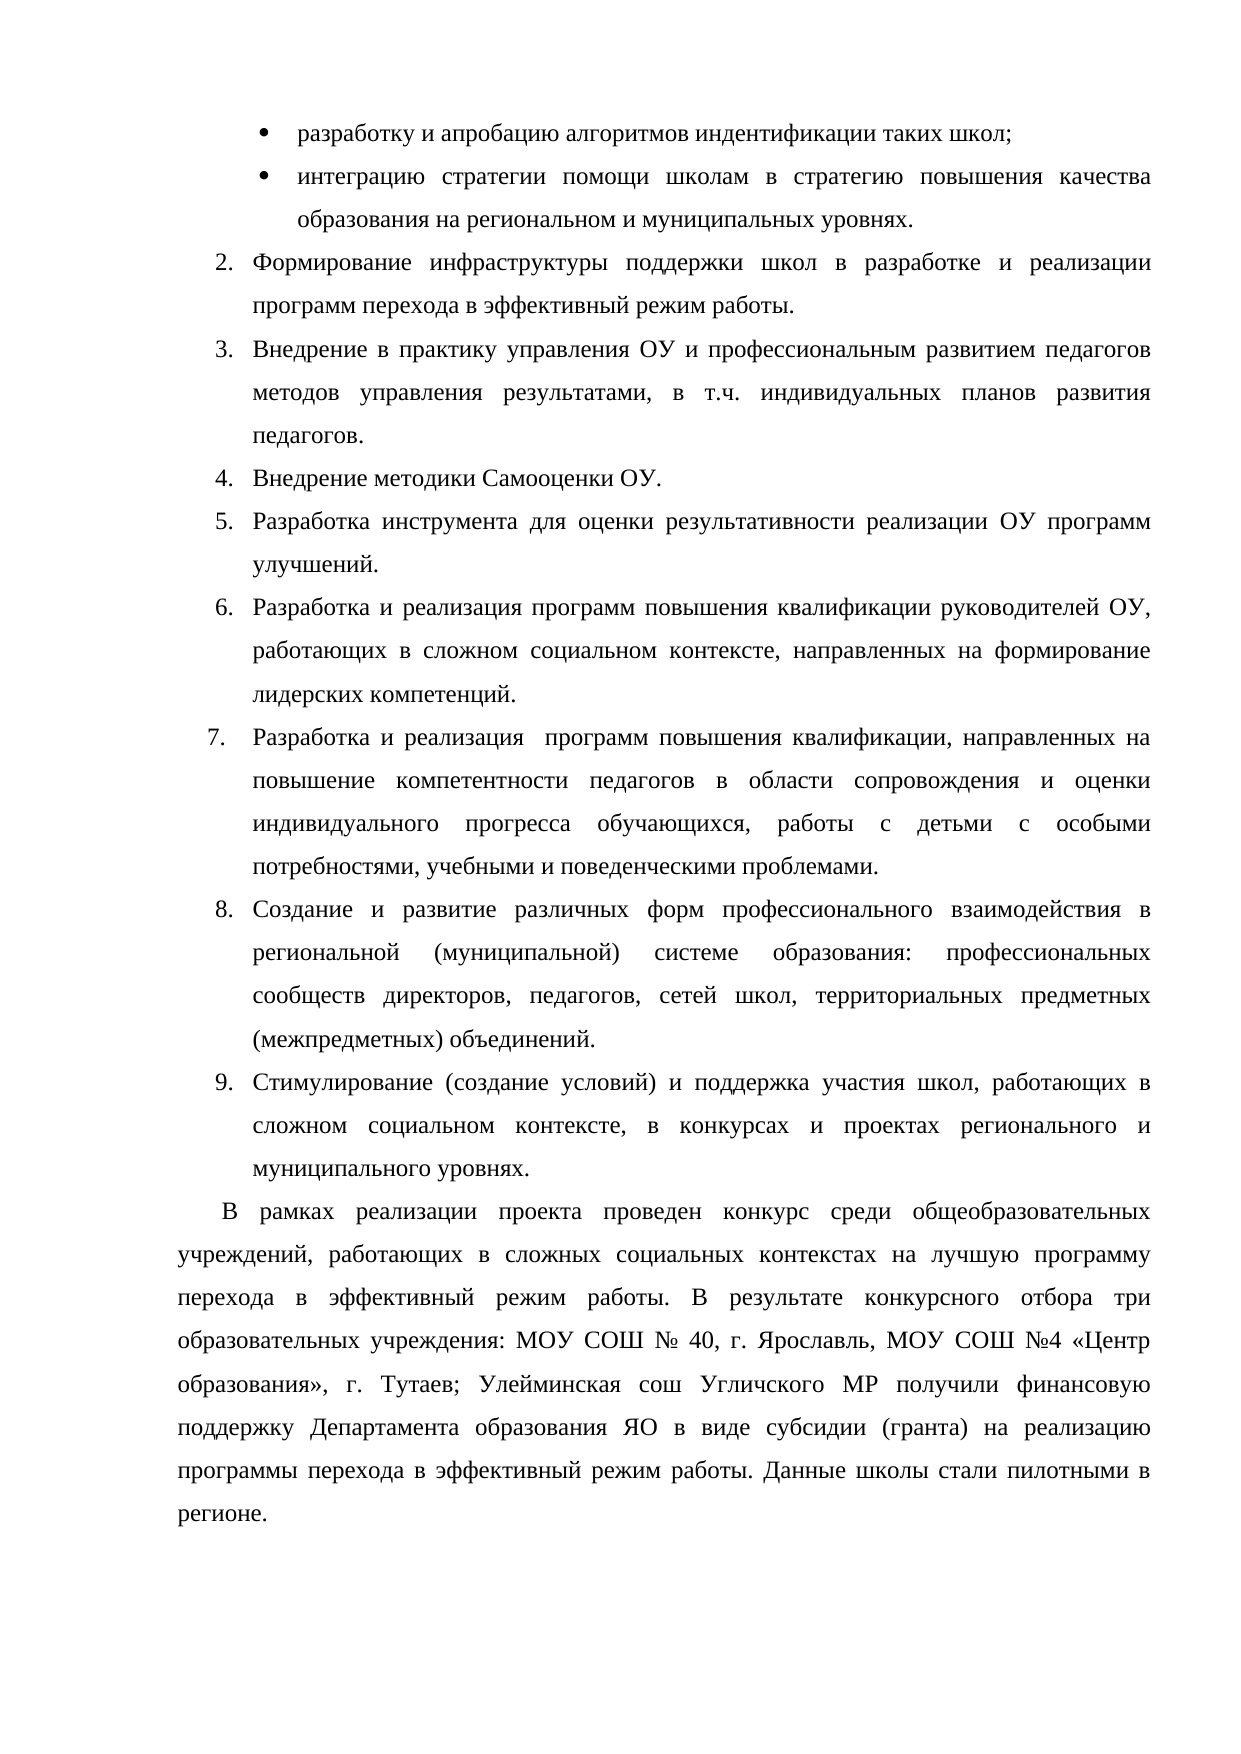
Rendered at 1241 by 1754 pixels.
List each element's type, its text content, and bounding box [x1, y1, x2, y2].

list Внедрение в практику управления ОУ и профессиональным развитием педагогов методов управления результатами, в т.ч. индивидуальных планов развития педагогов. [215, 334, 1152, 449]
list разработку и апробацию алгоритмов индентификации таких школ; [259, 118, 1152, 147]
list Разработка и реализация программ повышения квалификации, направленных на повышение компетентности педагогов в области сопровождения и оценки индивидуального прогресса обучающихся, работы с детьми с особыми потребностями, учебными и поведенческими проблемами. [207, 722, 1152, 880]
list Разработка и реализация программ повышения квалификации руководителей ОУ, работающих в сложном социальном контексте, направленных на формирование лидерских компетенций. [215, 592, 1152, 707]
list Создание и развитие различных форм профессионального взаимодействия в региональной (муниципальной) системе образования: профессиональных сообществ директоров, педагогов, сетей школ, территориальных предметных (межпредметных) объединений. [215, 894, 1152, 1052]
list Стимулирование (создание условий) и поддержка участия школ, работающих в сложном социальном контексте, в конкурсах и проектах регионального и муниципального уровнях. [215, 1067, 1152, 1182]
list Разработка инструмента для оценки результативности реализации ОУ программ улучшений. [215, 506, 1152, 578]
list интеграцию стратегии помощи школам в стратегию повышения качества образования на региональном и муниципальных уровнях. [259, 161, 1152, 233]
list Внедрение методики Самооценки ОУ. [215, 463, 1152, 492]
text В рамках реализации проекта проведен конкурс среди общеобразовательных учреждений, работающих в сложных социальных контекстах на лучшую программу перехода в эффективный режим работы. В результате конкурсного отбора три образовательных учреждения: МОУ СОШ № 40, г. Ярославль, МОУ СОШ №4 «Центр образования», г. Тутаев; Улейминская сош Угличского МР получили финансовую поддержку Департамента образования ЯО в виде субсидии (гранта) на реализацию программы перехода в эффективный режим работы. Данные школы стали пилотными в регионе. [177, 1196, 1152, 1527]
list Формирование инфраструктуры поддержки школ в разработке и реализации программ перехода в эффективный режим работы. [215, 247, 1152, 319]
